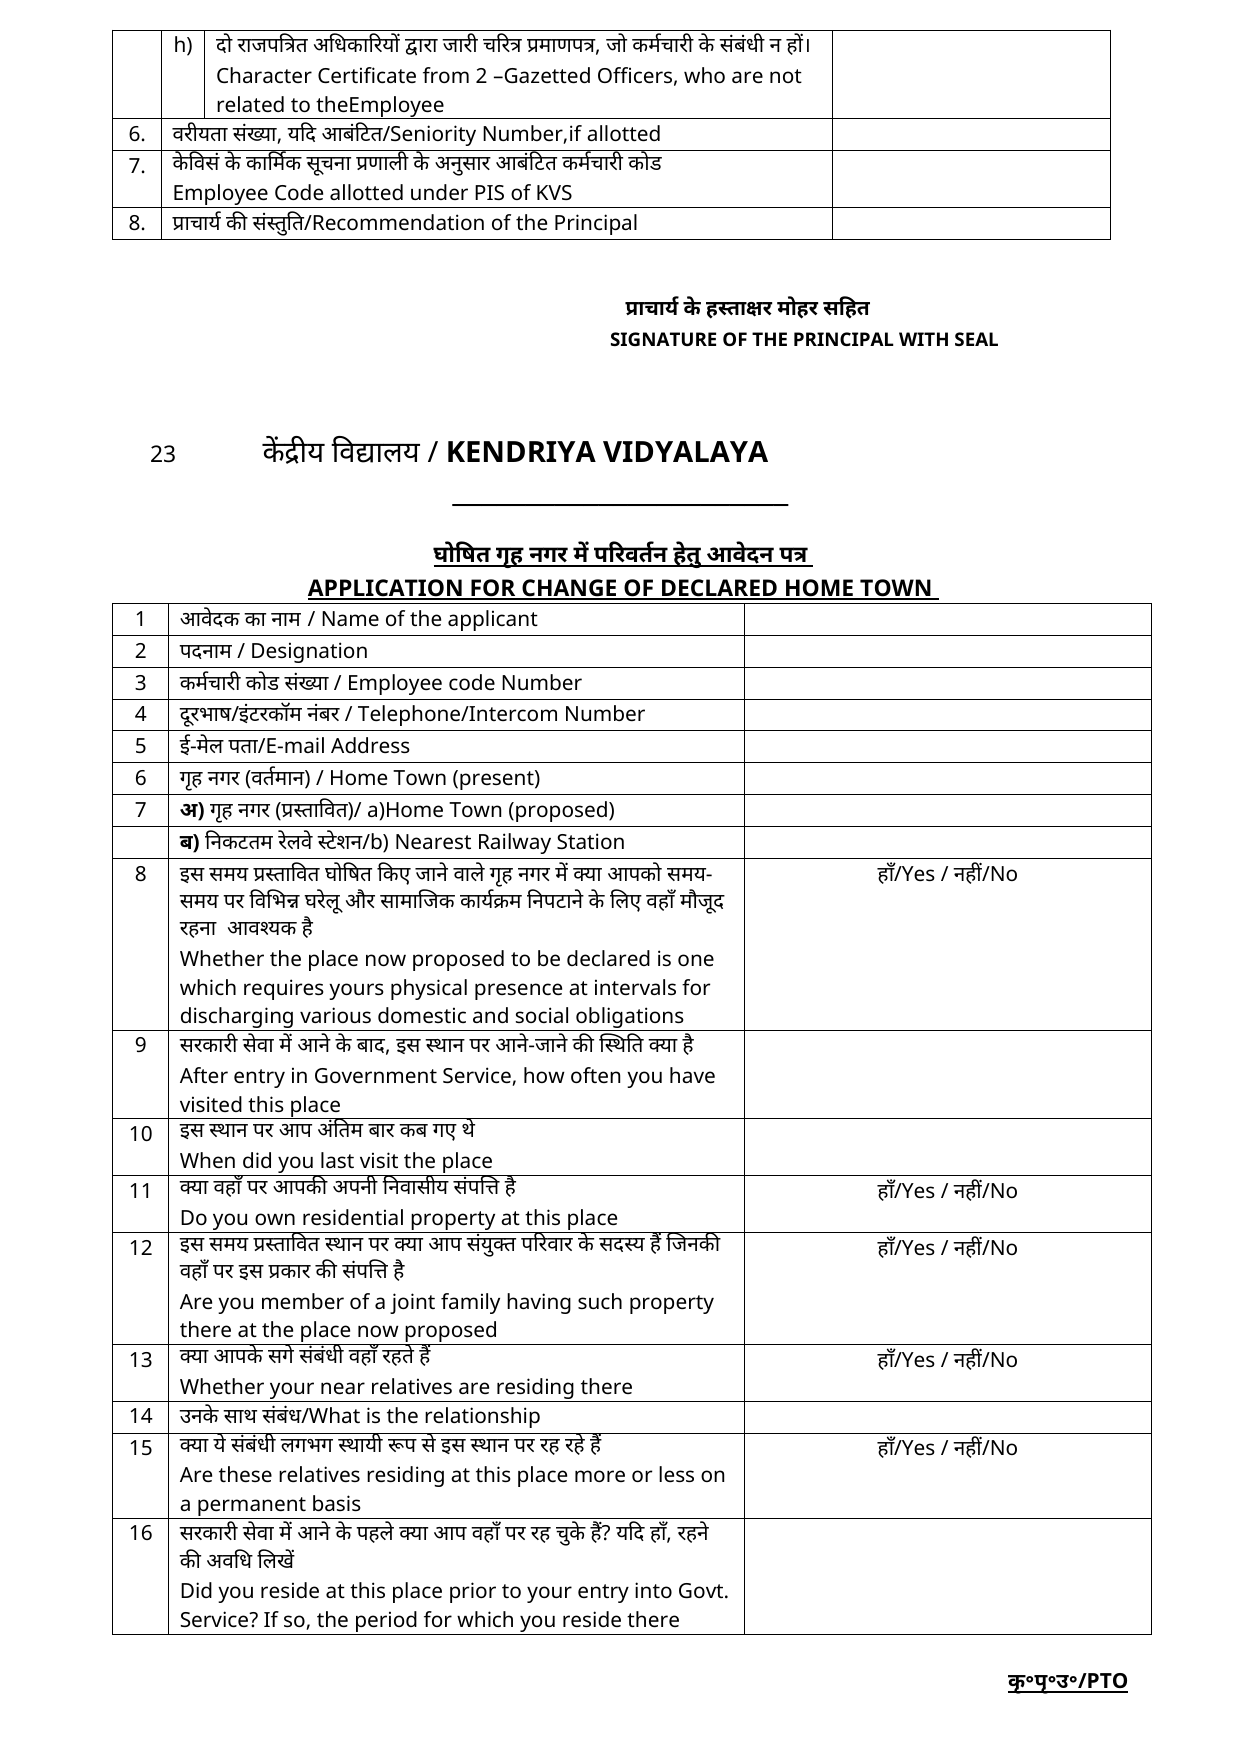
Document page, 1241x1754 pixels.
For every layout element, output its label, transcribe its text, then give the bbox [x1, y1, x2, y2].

table_cell [745, 1402, 1151, 1432]
table_cell 10 [113, 1119, 168, 1175]
table_cell 13 [113, 1345, 168, 1401]
table_cell ब) निकटतम रेलवे स्टेशन/b) Nearest Railway Station [169, 827, 744, 858]
table_cell [745, 636, 1151, 667]
table_cell कर्मचारी कोड संख्या / Employee code Number [169, 668, 744, 698]
table_cell इस समय प्रस्तावित स्थान पर क्या आप संयुक्त परिवार के सदस्य हैं जिनकी वहाँ पर इस प्रकार की संपत्ति है Are you member of a joint family having such property there at the place now proposed [169, 1233, 744, 1344]
table_cell [745, 763, 1151, 794]
text कृ॰पृ॰उ॰/PTO [112, 1666, 1128, 1697]
table_cell h) [162, 31, 204, 118]
table_cell अ) गृह नगर (प्रस्तावित)/ a)Home Town (proposed) [169, 795, 744, 826]
table_cell 7 [113, 795, 168, 826]
table_cell हाँ/Yes / नहीं/No [745, 1176, 1151, 1232]
text APPLICATION FOR CHANGE OF DECLARED HOME TOWN [112, 572, 1128, 603]
table_cell 11 [113, 1176, 168, 1232]
table_cell 6. [113, 119, 161, 150]
table_cell 6 [113, 763, 168, 794]
table_cell [745, 795, 1151, 826]
table_cell 8. [113, 208, 161, 239]
table_cell [745, 827, 1151, 858]
table_cell [745, 1119, 1151, 1175]
table_header आवेदक का नाम / Name of the applicant [169, 604, 744, 635]
table_cell 9 [113, 1031, 168, 1118]
table_cell उनके साथ संबंध/What is the relationship [169, 1402, 744, 1432]
table_cell 16 [113, 1519, 168, 1633]
table_cell 8 [113, 859, 168, 1029]
table_cell हाँ/Yes / नहीं/No [745, 1233, 1151, 1344]
table_cell हाँ/Yes / नहीं/No [745, 1434, 1151, 1517]
text _______________________ [112, 475, 1128, 508]
table_cell क्या आपके सगे संबंधी वहाँ रहते हैं Whether your near relatives are residing there [169, 1345, 744, 1401]
table_cell 2 [113, 636, 168, 667]
text प्राचार्य के हस्ताक्षर मोहर सहित SIGNATURE OF THE PRINCIPAL WITH SEAL [112, 297, 1128, 352]
table_cell प्राचार्य की संस्तुति/Recommendation of the Principal [162, 208, 832, 239]
text घोषित गृह नगर में परिवर्तन हेतु आवेदन पत्र [112, 542, 1128, 572]
table_cell [745, 731, 1151, 762]
table_cell [833, 151, 1110, 207]
table_header [745, 604, 1151, 635]
table_cell इस समय प्रस्तावित घोषित किए जाने वाले गृह नगर में क्या आपको समय-समय पर विभिन्न घरेलू और सामाजिक कार्यक्रम निपटाने के लिए वहाँ मौजूद रहना आवश्यक है Whether the place now proposed to be declared is one which requires yours physical presence at intervals for discharging various domestic and social obligations [169, 859, 744, 1029]
table_cell 12 [113, 1233, 168, 1344]
text 23 केंद्रीय विद्यालय / KENDRIYA VIDYALAYA [150, 432, 1128, 475]
table_cell वरीयता संख्या, यदि आबंटित/Seniority Number,if allotted [162, 119, 832, 150]
table_cell दो राजपत्रित अधिकारियों द्वारा जारी चरित्र प्रमाणपत्र, जो कर्मचारी के संबंधी न हों। Character Certificate from 2 –Gazetted Officers, who are not related to theEmployee [205, 31, 832, 118]
table_cell 15 [113, 1434, 168, 1517]
table_cell इस स्थान पर आप अंतिम बार कब गए थे When did you last visit the place [169, 1119, 744, 1175]
table_header 1 [113, 604, 168, 635]
table_cell [745, 700, 1151, 730]
table_cell [833, 119, 1110, 150]
table_cell [113, 827, 168, 858]
table_cell हाँ/Yes / नहीं/No [745, 1345, 1151, 1401]
table_cell [833, 31, 1110, 118]
table_cell [745, 1031, 1151, 1118]
table_cell 14 [113, 1402, 168, 1432]
table_cell सरकारी सेवा में आने के पहले क्या आप वहाँ पर रह चुके हैं? यदि हाँ, रहने की अवधि लिखें Did you reside at this place prior to your entry into Govt. Service? If so, the period for which you reside there [169, 1519, 744, 1633]
table_cell 3 [113, 668, 168, 698]
table_cell सरकारी सेवा में आने के बाद, इस स्थान पर आने-जाने की स्थिति क्या है After entry in Government Service, how often you have visited this place [169, 1031, 744, 1118]
table_cell [833, 208, 1110, 239]
table_cell क्या वहाँ पर आपकी अपनी निवासीय संपत्ति है Do you own residential property at this place [169, 1176, 744, 1232]
table_cell हाँ/Yes / नहीं/No [745, 859, 1151, 1029]
table_cell 4 [113, 700, 168, 730]
table_cell 7. [113, 151, 161, 207]
table_cell दूरभाष/इंटरकॉम नंबर / Telephone/Intercom Number [169, 700, 744, 730]
table_cell [745, 1519, 1151, 1633]
table_cell ई-मेल पता/E-mail Address [169, 731, 744, 762]
table_cell [745, 668, 1151, 698]
table_cell क्या ये संबंधी लगभग स्थायी रूप से इस स्थान पर रह रहे हैं Are these relatives residing at this place more or less on a permanent basis [169, 1434, 744, 1517]
table_cell गृह नगर (वर्तमान) / Home Town (present) [169, 763, 744, 794]
table_cell 5 [113, 731, 168, 762]
table_cell केविसं के कार्मिक सूचना प्रणाली के अनुसार आबंटित कर्मचारी कोड Employee Code allotted under PIS of KVS [162, 151, 832, 207]
table_cell पदनाम / Designation [169, 636, 744, 667]
